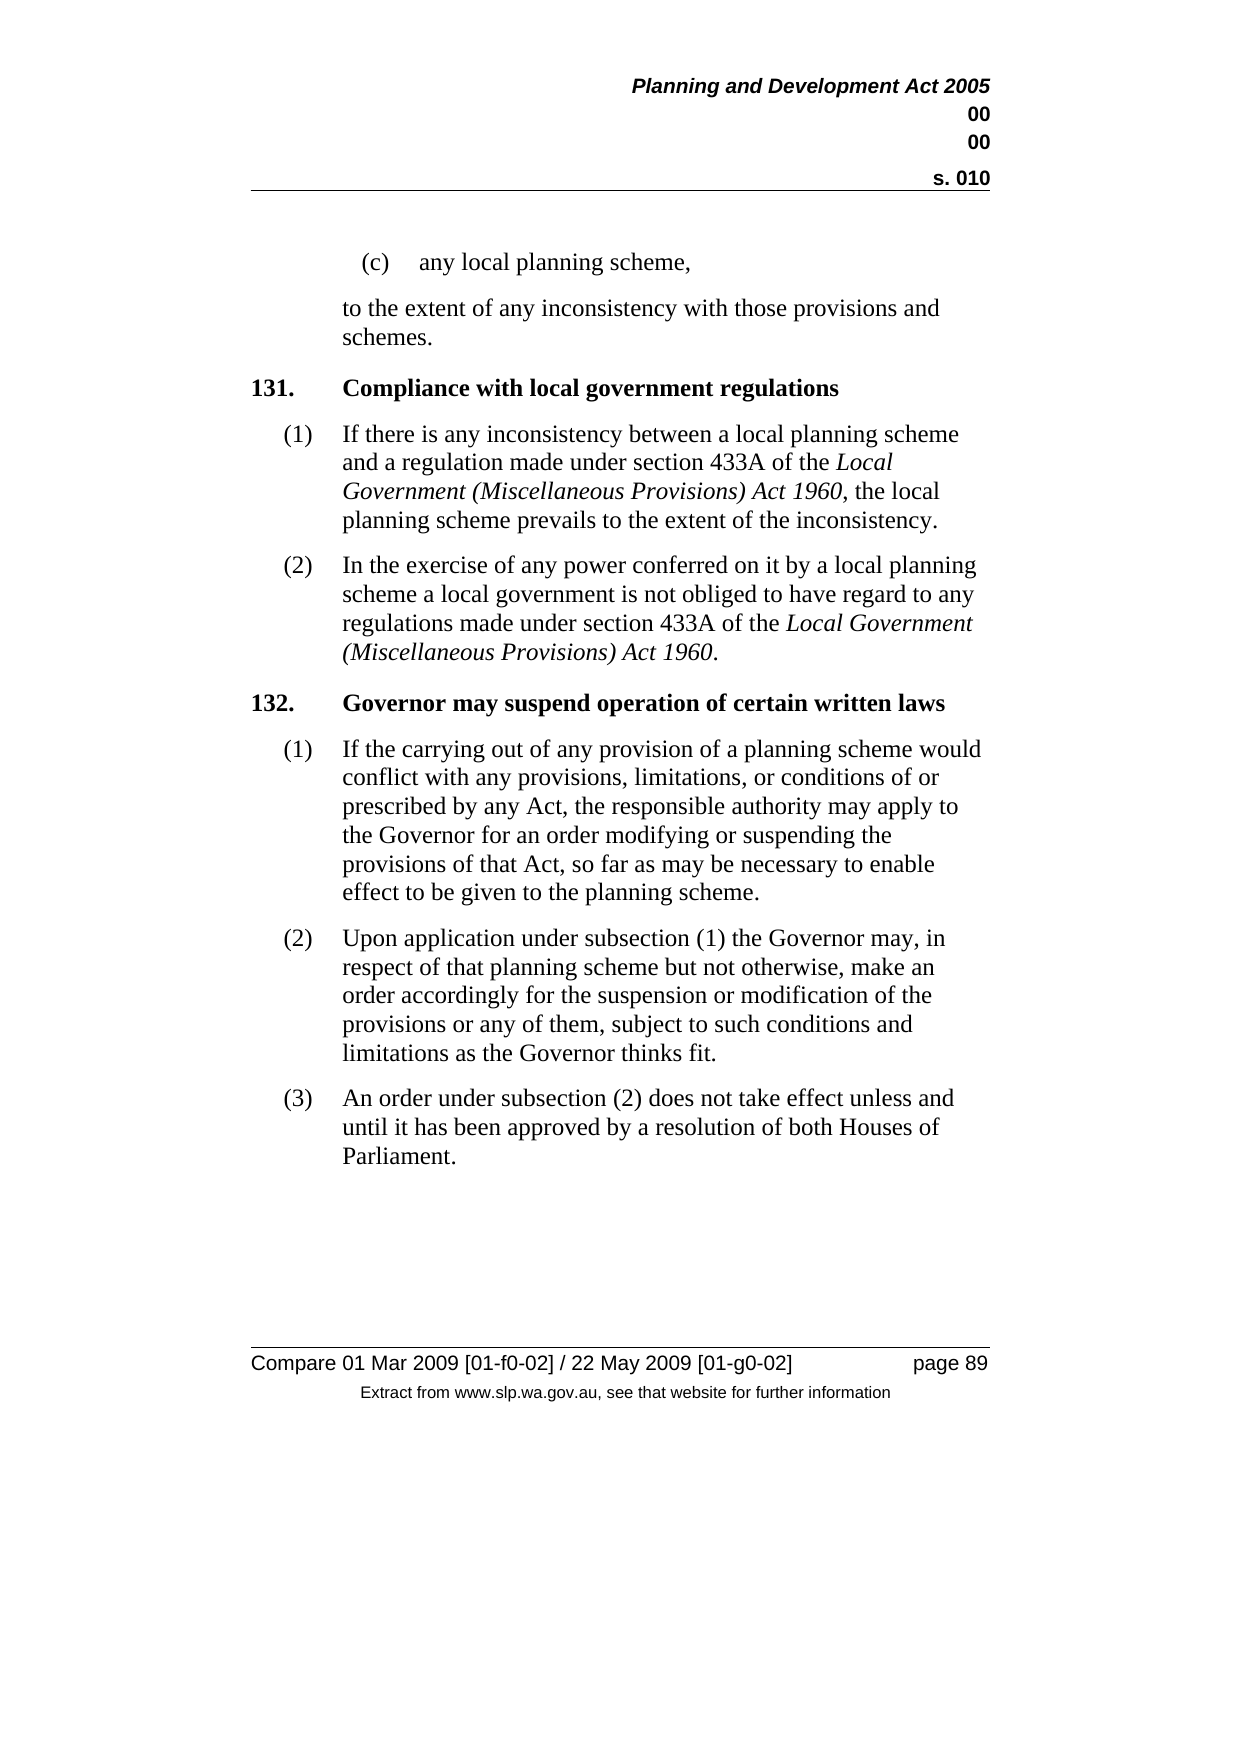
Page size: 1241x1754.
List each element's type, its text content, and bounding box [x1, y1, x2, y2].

text (c) any local planning scheme, [251, 247, 990, 276]
text (2) In the exercise of any power conferred on it by a local planning scheme a local government is not obliged to have regard to any regulations made under section 433A of the Local Government (Miscellaneous Provisions) Act 1960. [251, 550, 990, 665]
text to the extent of any inconsistency with those provisions and schemes. [251, 293, 990, 350]
text (1) If the carrying out of any provision of a planning scheme would conflict with any provisions, limitations, or conditions of or prescribed by any Act, the responsible authority may apply to the Governor for an order modifying or suspending the provisions of that Act, so far as may be necessary to enable effect to be given to the planning scheme. [251, 734, 990, 906]
text (3) An order under subsection (2) does not take effect unless and until it has been approved by a resolution of both Houses of Parliament. [251, 1083, 990, 1169]
text (1) If there is any inconsistency between a local planning scheme and a regulation made under section 433A of the Local Government (Miscellaneous Provisions) Act 1960, the local planning scheme prevails to the extent of the inconsistency. [251, 419, 990, 534]
text (2) Upon application under subsection (1) the Governor may, in respect of that planning scheme but not otherwise, make an order accordingly for the suspension or modification of the provisions or any of them, subject to such conditions and limitations as the Governor thinks fit. [251, 923, 990, 1067]
subtitle 132. Governor may suspend operation of certain written laws [251, 688, 990, 717]
subtitle 131. Compliance with local government regulations [251, 373, 990, 402]
